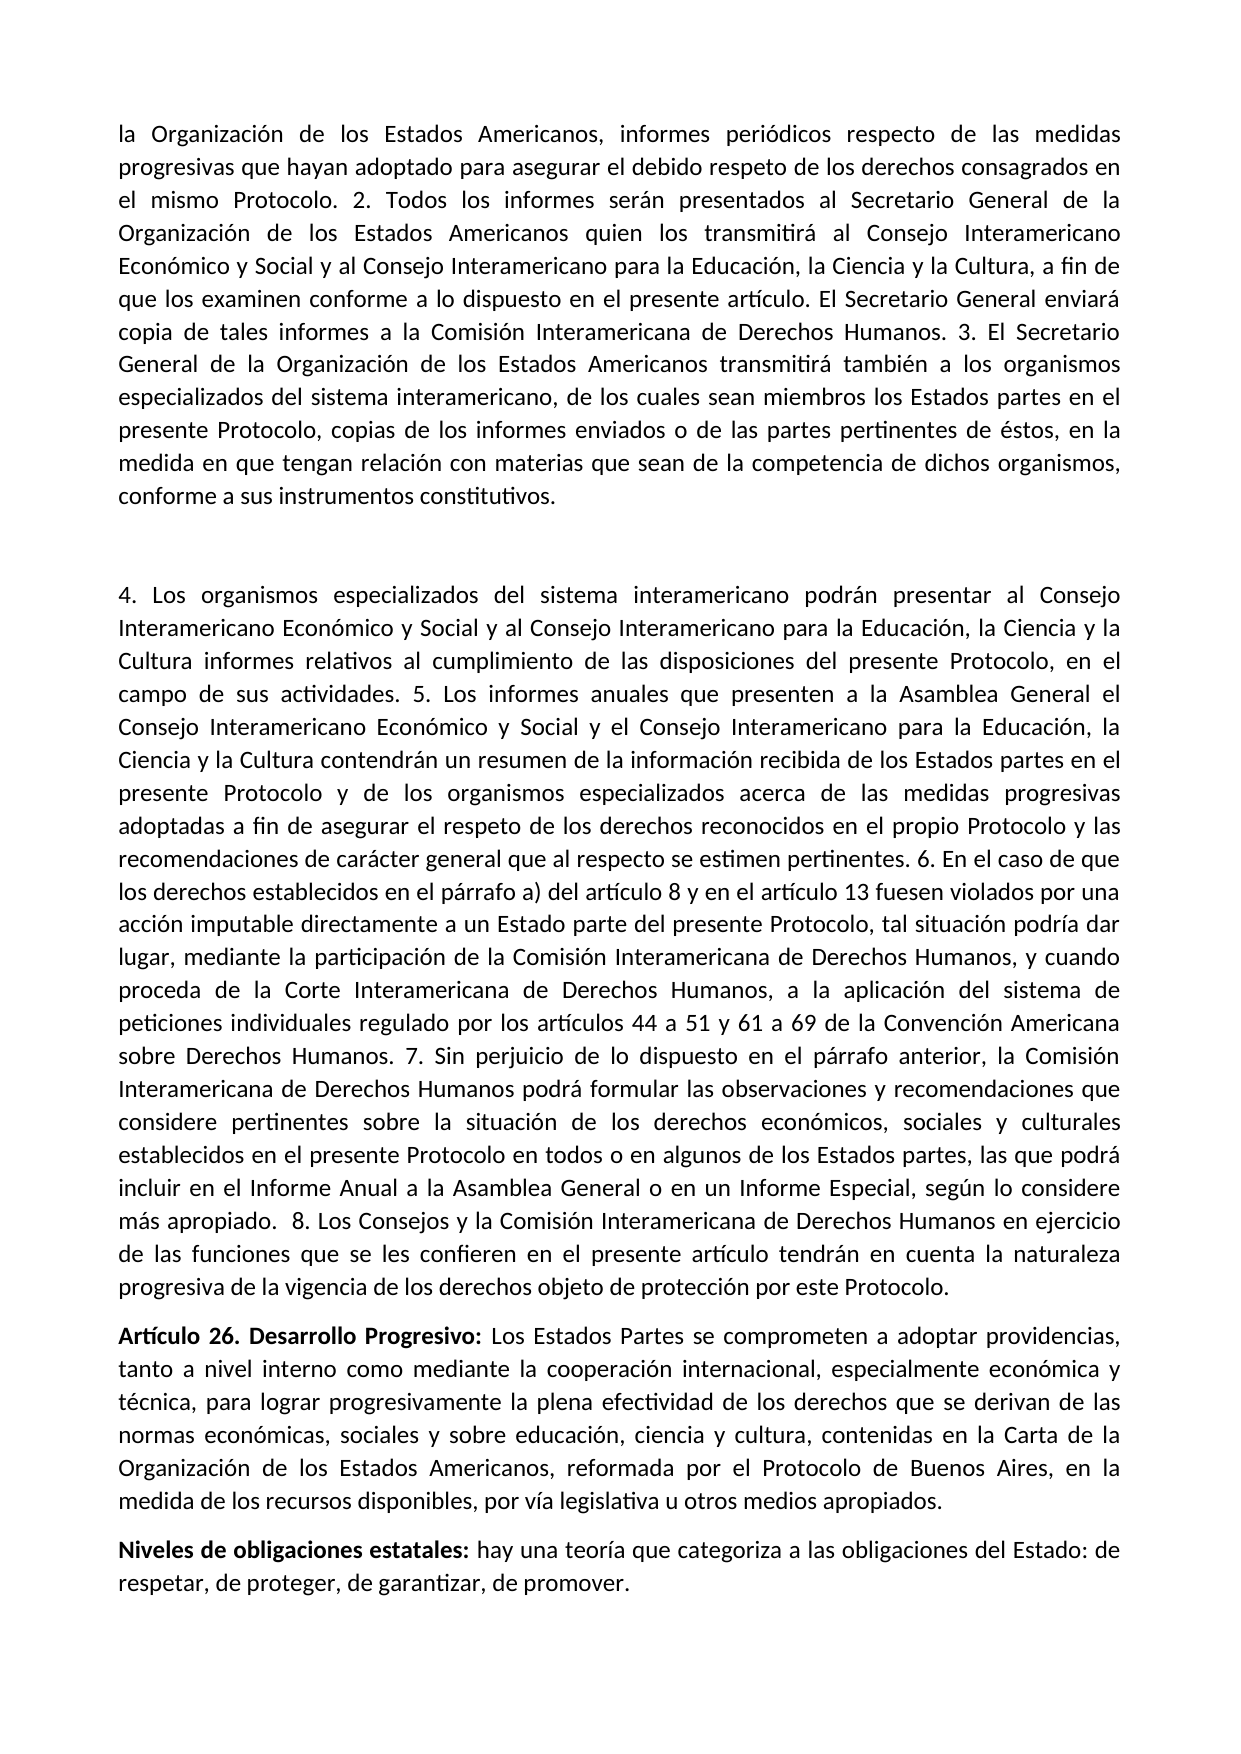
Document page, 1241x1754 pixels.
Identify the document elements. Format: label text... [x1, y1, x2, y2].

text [118, 118, 1122, 511]
text Artículo 26. Desarrollo Progresivo: Los Estados Partes se comprometen a adoptar providencias, tanto a nivel interno como mediante la cooperación internacional, especialmente económica y técnica, para lograr progresivamente la plena efectividad de los derechos que se derivan de las normas económicas, sociales y sobre educación, ciencia y cultura, contenidas en la Carta de la Organización de los Estados Americanos, reformada por el Protocolo de Buenos Aires, en la medida de los recursos disponibles, por vía legislativa u otros medios apropiados. [118, 1320, 1122, 1515]
text Niveles de obligaciones estatales: hay una teoría que categoriza a las obligaciones del Estado: de respetar, de proteger, de garantizar, de promover. [118, 1534, 1122, 1598]
text 4. Los organismos especializados del sistema interamericano podrán presentar al Consejo Interamericano Económico y Social y al Consejo Interamericano para la Educación, la Ciencia y la Cultura informes relativos al cumplimiento de las disposiciones del presente Protocolo, en el campo de sus actividades. 5. Los informes anuales que presenten a la Asamblea General el Consejo Interamericano Económico y Social y el Consejo Interamericano para la Educación, la Ciencia y la Cultura contendrán un resumen de la información recibida de los Estados partes en el presente Protocolo y de los organismos especializados acerca de las medidas progresivas adoptadas a fin de asegurar el respeto de los derechos reconocidos en el propio Protocolo y las recomendaciones de carácter general que al respecto se estimen pertinentes. 6. En el caso de que los derechos establecidos en el párrafo a) del artículo 8 y en el artículo 13 fuesen violados por una acción imputable directamente a un Estado parte del presente Protocolo, tal situación podría dar lugar, mediante la participación de la Comisión Interamericana de Derechos Humanos, y cuando proceda de la Corte Interamericana de Derechos Humanos, a la aplicación del sistema de peticiones individuales regulado por los artículos 44 a 51 y 61 a 69 de la Convención Americana sobre Derechos Humanos. 7. Sin perjuicio de lo dispuesto en el párrafo anterior, la Comisión Interamericana de Derechos Humanos podrá formular las observaciones y recomendaciones que considere pertinentes sobre la situación de los derechos económicos, sociales y culturales establecidos en el presente Protocolo en todos o en algunos de los Estados partes, las que podrá incluir en el Informe Anual a la Asamblea General o en un Informe Especial, según lo considere más apropiado. 8. Los Consejos y la Comisión Interamericana de Derechos Humanos en ejercicio de las funciones que se les confieren en el presente artículo tendrán en cuenta la naturaleza progresiva de la vigencia de los derechos objeto de protección por este Protocolo. [118, 579, 1122, 1301]
